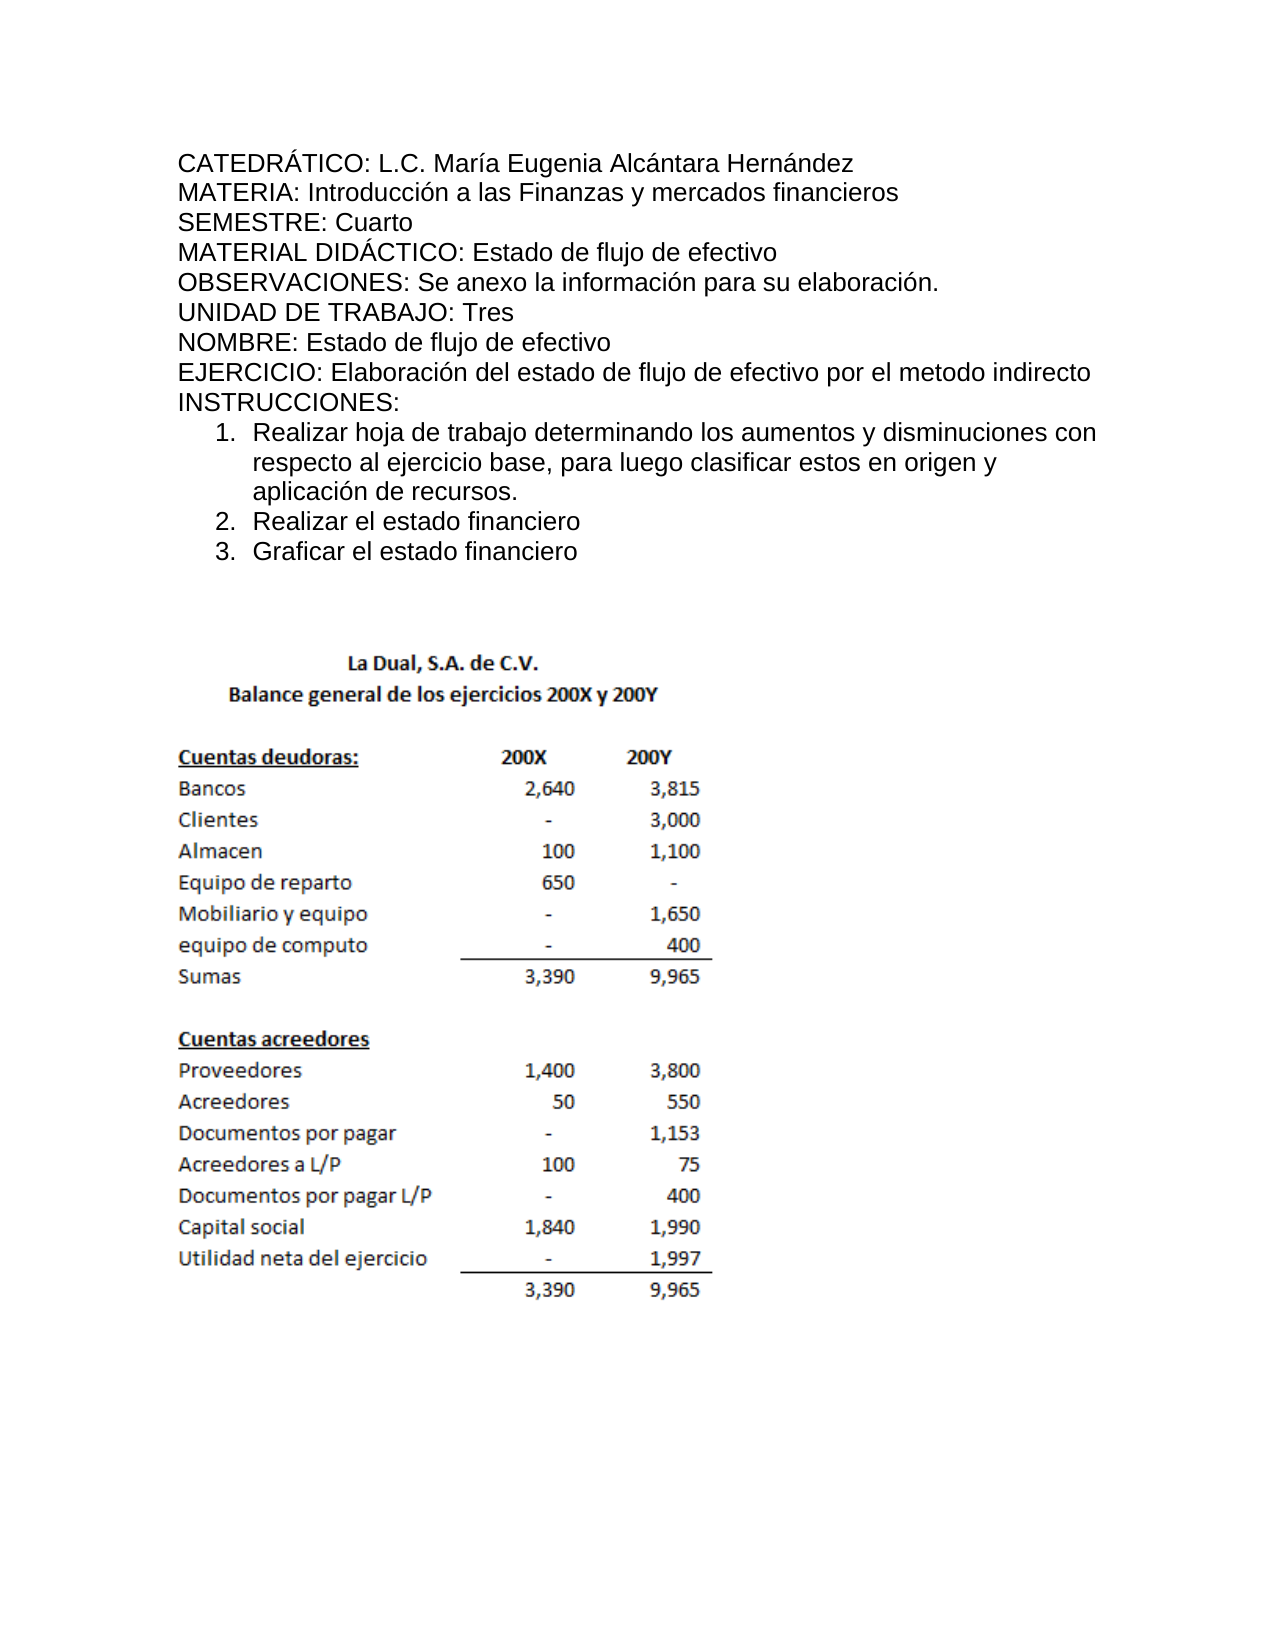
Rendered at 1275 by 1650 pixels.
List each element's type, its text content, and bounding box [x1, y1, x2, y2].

text CATEDRÁTICO: L.C. María Eugenia Alcántara Hernández [177, 148, 1098, 177]
text MATERIA: Introducción a las Finanzas y mercados financieros [177, 177, 1098, 207]
text EJERCICIO: Elaboración del estado de flujo de efectivo por el metodo indirecto [177, 357, 1098, 387]
list Realizar el estado financiero [215, 506, 1098, 536]
list Graficar el estado financiero [215, 536, 1098, 566]
list Realizar hoja de trabajo determinando los aumentos y disminuciones con respecto al ejercicio base, para luego clasificar estos en origen y aplicación de recursos. [215, 417, 1098, 506]
text MATERIAL DIDÁCTICO: Estado de flujo de efectivo [177, 237, 1098, 267]
text UNIDAD DE TRABAJO: Tres [177, 297, 1098, 327]
text NOMBRE: Estado de flujo de efectivo [177, 327, 1098, 357]
text INSTRUCCIONES: [177, 387, 1098, 417]
picture [177, 647, 713, 1308]
text SEMESTRE: Cuarto [177, 207, 1098, 237]
text OBSERVACIONES: Se anexo la información para su elaboración. [177, 267, 1098, 297]
